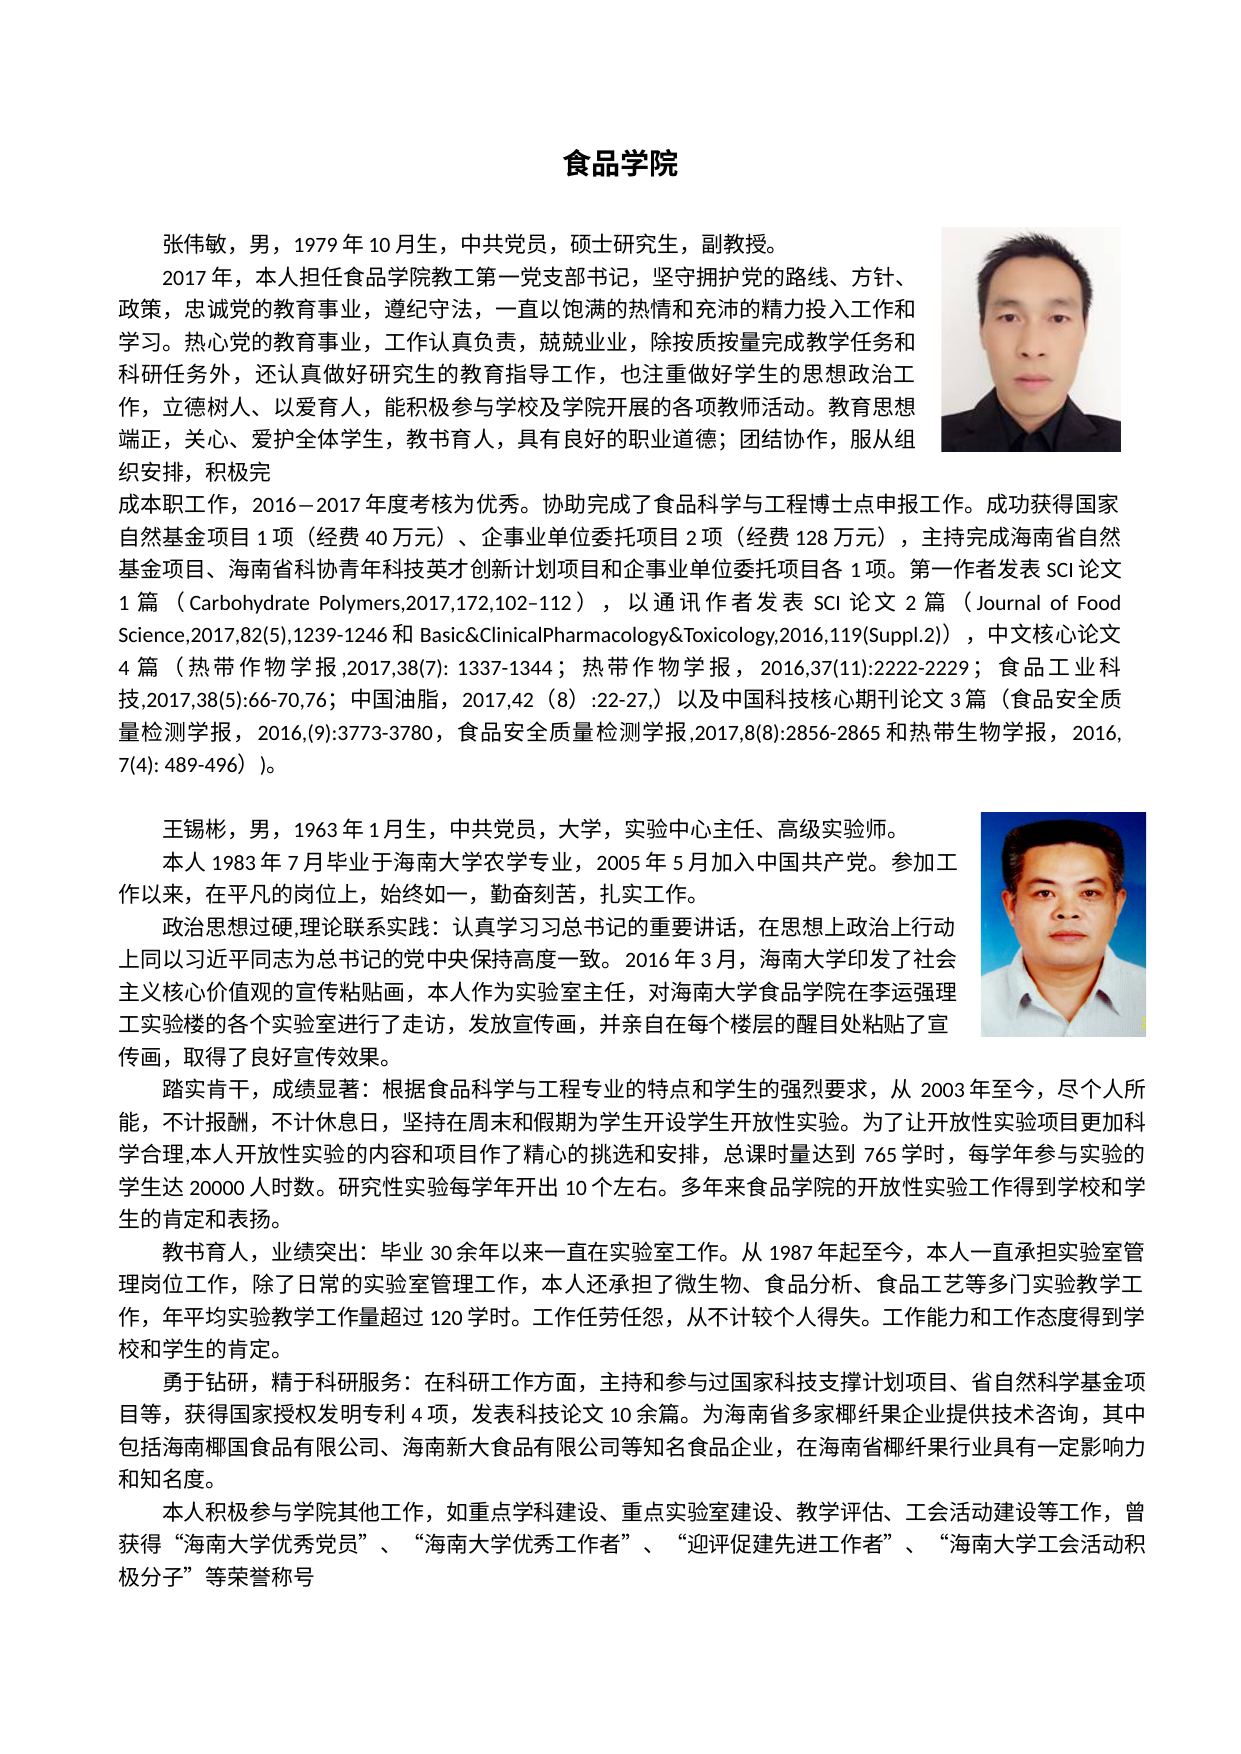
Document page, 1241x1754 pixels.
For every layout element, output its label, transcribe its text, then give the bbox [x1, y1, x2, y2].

text 食品学院 [118, 129, 1122, 194]
table_header 王锡彬，男，1963年1月生，中共党员，大学，实验中心主任、高级实验师。 本人1983年7月毕业于海南大学农学专业，2005年5月加入中国共产党。参加工作以来，在平凡的岗位上，始终如一，勤奋刻苦，扎实工作。 政治思想过硬,理论联系实践：认真学习习总书记的重要讲话，在思想上政治上行动上同以习近平同志为总书记的党中央保持高度一致。2016年3月，海南大学印发了社会主义核心价值观的宣传粘贴画，本人作为实验室主任，对海南大学食品学院在李运强理工实验楼的各个实验室进行了走访，发放宣传画，并亲自在每个楼层的醒目处粘贴了宣 [107, 812, 969, 1039]
table_header 张伟敏，男，1979年10月生，中共党员，硕士研究生，副教授。 2017年，本人担任食品学院教工第一党支部书记，坚守拥护党的路线、方针、政策，忠诚党的教育事业，遵纪守法，一直以饱满的热情和充沛的精力投入工作和学习。热心党的教育事业，工作认真负责，兢兢业业，除按质按量完成教学任务和科研任务外，还认真做好研究生的教育指导工作，也注重做好学生的思想政治工作，立德树人、以爱育人，能积极参与学校及学院开展的各项教师活动。教育思想端正，关心、爱护全体学生，教书育人，具有良好的职业道德；团结协作，服从组织安排，积极完 [107, 227, 930, 487]
picture [980, 812, 1147, 1037]
table_header [970, 812, 1158, 1039]
picture [941, 227, 1121, 452]
table_cell 成本职工作，2016―2017年度考核为优秀。协助完成了食品科学与工程博士点申报工作。成功获得国家自然基金项目1项（经费40万元）、企事业单位委托项目2项（经费128万元），主持完成海南省自然基金项目、海南省科协青年科技英才创新计划项目和企事业单位委托项目各1项。第一作者发表SCI论文1篇（Carbohydrate Polymers,2017,172,102–112），以通讯作者发表SCI论文2篇（Journal of Food Science,2017,82(5),1239-1246和Basic&ClinicalPharmacology&Toxicology,2016,119(Suppl.2)），中文核心论文4篇（热带作物学报,2017,38(7): 1337-1344；热带作物学报，2016,37(11):2222-2229；食品工业科技,2017,38(5):66-70,76；中国油脂，2017,42（8）:22-27,）以及中国科技核心期刊论文3篇（食品安全质量检测学报，2016,(9):3773-3780，食品安全质量检测学报,2017,8(8):2856-2865和热带生物学报，2016, 7(4): 489-496）)。 [107, 487, 1133, 779]
table_cell 传画，取得了良好宣传效果。 踏实肯干，成绩显著：根据食品科学与工程专业的特点和学生的强烈要求，从2003年至今，尽个人所能，不计报酬，不计休息日，坚持在周末和假期为学生开设学生开放性实验。为了让开放性实验项目更加科学合理,本人开放性实验的内容和项目作了精心的挑选和安排，总课时量达到765学时，每学年参与实验的学生达20000人时数。研究性实验每学年开出10个左右。多年来食品学院的开放性实验工作得到学校和学生的肯定和表扬。 教书育人，业绩突出：毕业30余年以来一直在实验室工作。从1987年起至今，本人一直承担实验室管理岗位工作，除了日常的实验室管理工作，本人还承担了微生物、食品分析、食品工艺等多门实验教学工作，年平均实验教学工作量超过120学时。工作任劳任怨，从不计较个人得失。工作能力和工作态度得到学校和学生的肯定。 勇于钻研，精于科研服务：在科研工作方面，主持和参与过国家科技支撑计划项目、省自然科学基金项目等，获得国家授权发明专利4项，发表科技论文10余篇。为海南省多家椰纤果企业提供技术咨询，其中包括海南椰国食品有限公司、海南新大食品有限公司等知名食品企业，在海南省椰纤果行业具有一定影响力和知名度。 本人积极参与学院其他工作，如重点学科建设、重点实验室建设、教学评估、工会活动建设等工作，曾获得“海南大学优秀党员”、“海南大学优秀工作者”、“迎评促建先进工作者”、“海南大学工会活动积极分子”等荣誉称号 [107, 1040, 1158, 1592]
table_header [930, 227, 1133, 487]
